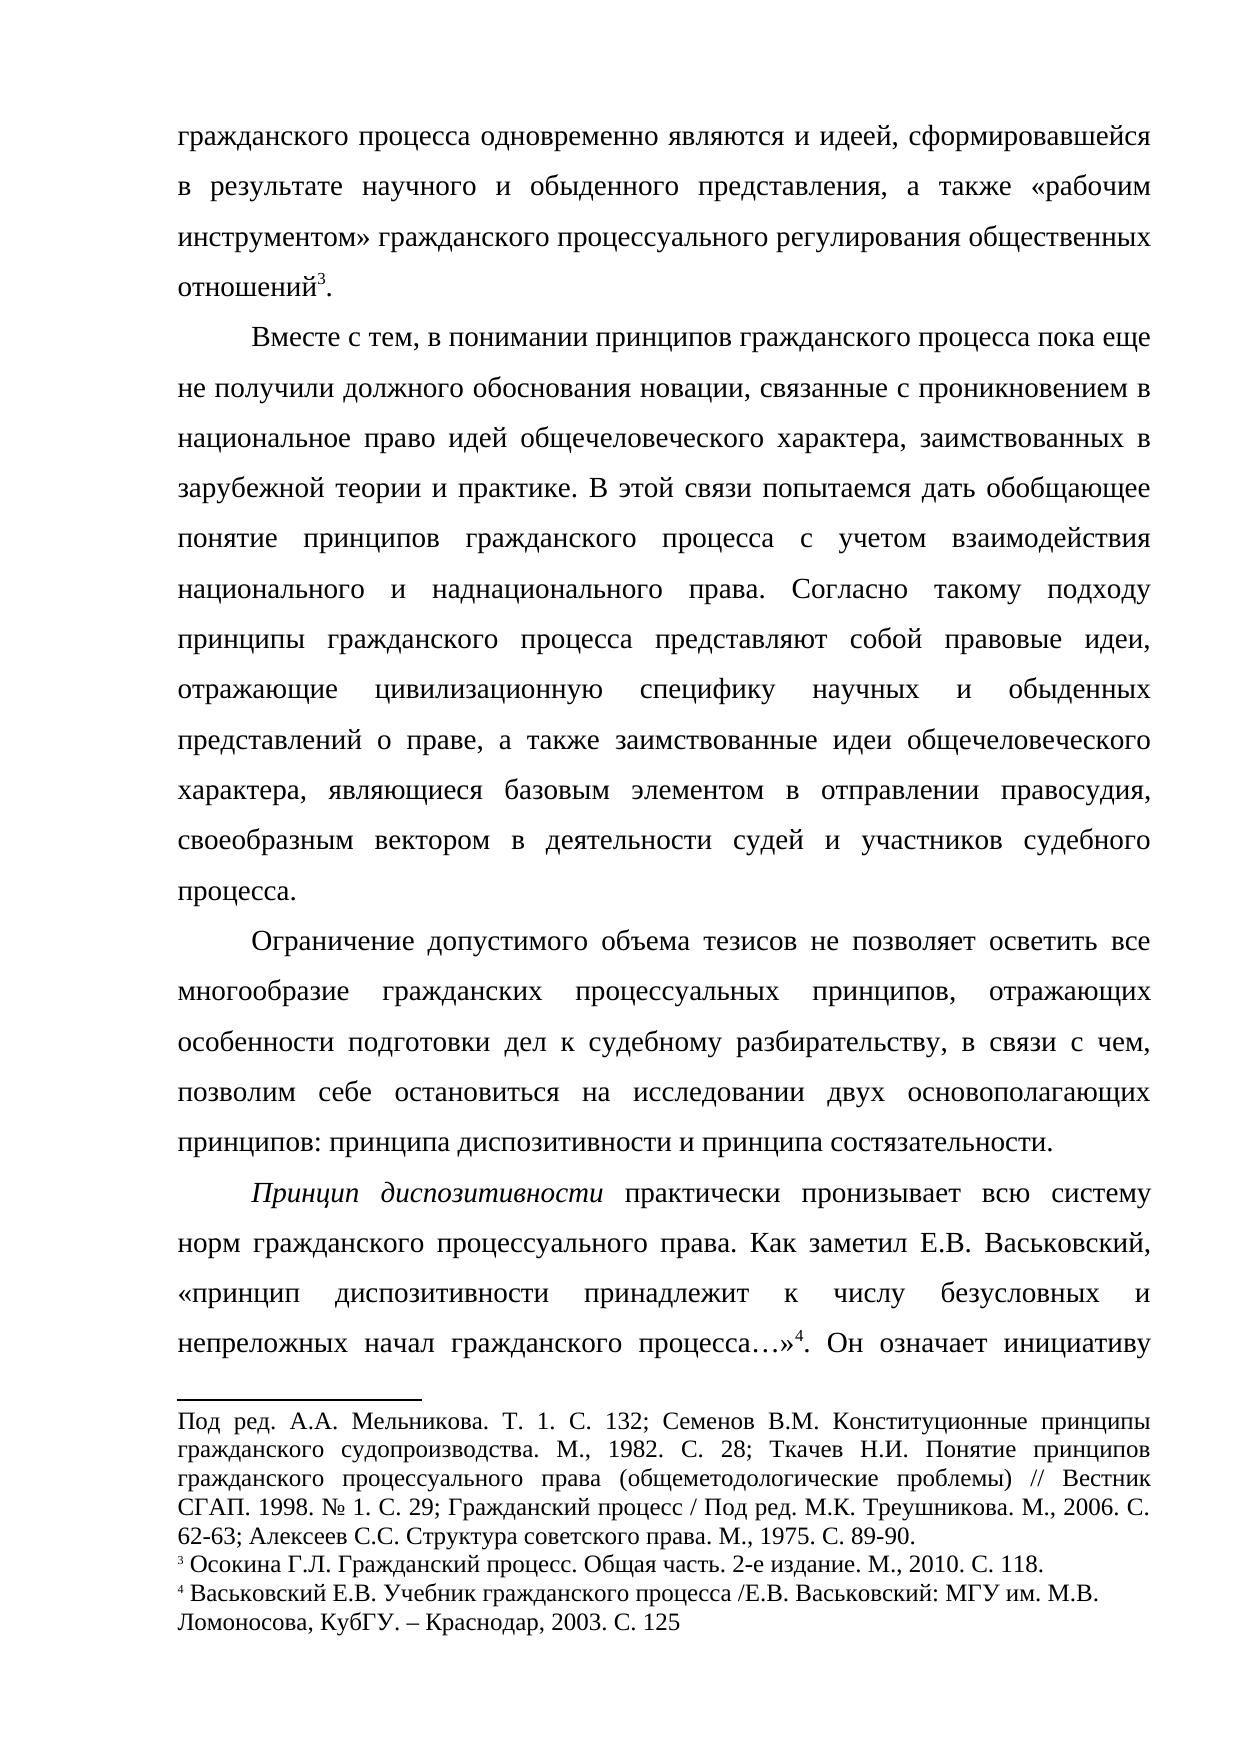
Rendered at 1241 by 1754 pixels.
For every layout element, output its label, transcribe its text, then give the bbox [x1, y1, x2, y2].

text Ограничение допустимого объема тезисов не позволяет осветить все многообразие гражданских процессуальных принципов, отражающих особенности подготовки дел к судебному разбирательству, в связи с чем, позволим себе остановиться на исследовании двух основополагающих принципов: принципа диспозитивности и принципа состязательности. [177, 923, 1152, 1158]
text Вместе с тем, в понимании принципов гражданского процесса пока еще не получили должного обоснования новации, связанные с проникновением в национальное право идей общечеловеческого характера, заимствованных в зарубежной теории и практике. В этой связи попытаемся дать обобщающее понятие принципов гражданского процесса с учетом взаимодействия национального и наднационального права. Согласно такому подходу принципы гражданского процесса представляют собой правовые идеи, отражающие цивилизационную специфику научных и обыденных представлений о праве, а также заимствованные идеи общечеловеческого характера, являющиеся базовым элементом в отправлении правосудия, своеобразным вектором в деятельности судей и участников судебного процесса. [177, 319, 1152, 906]
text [177, 1175, 1152, 1359]
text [177, 118, 1152, 303]
